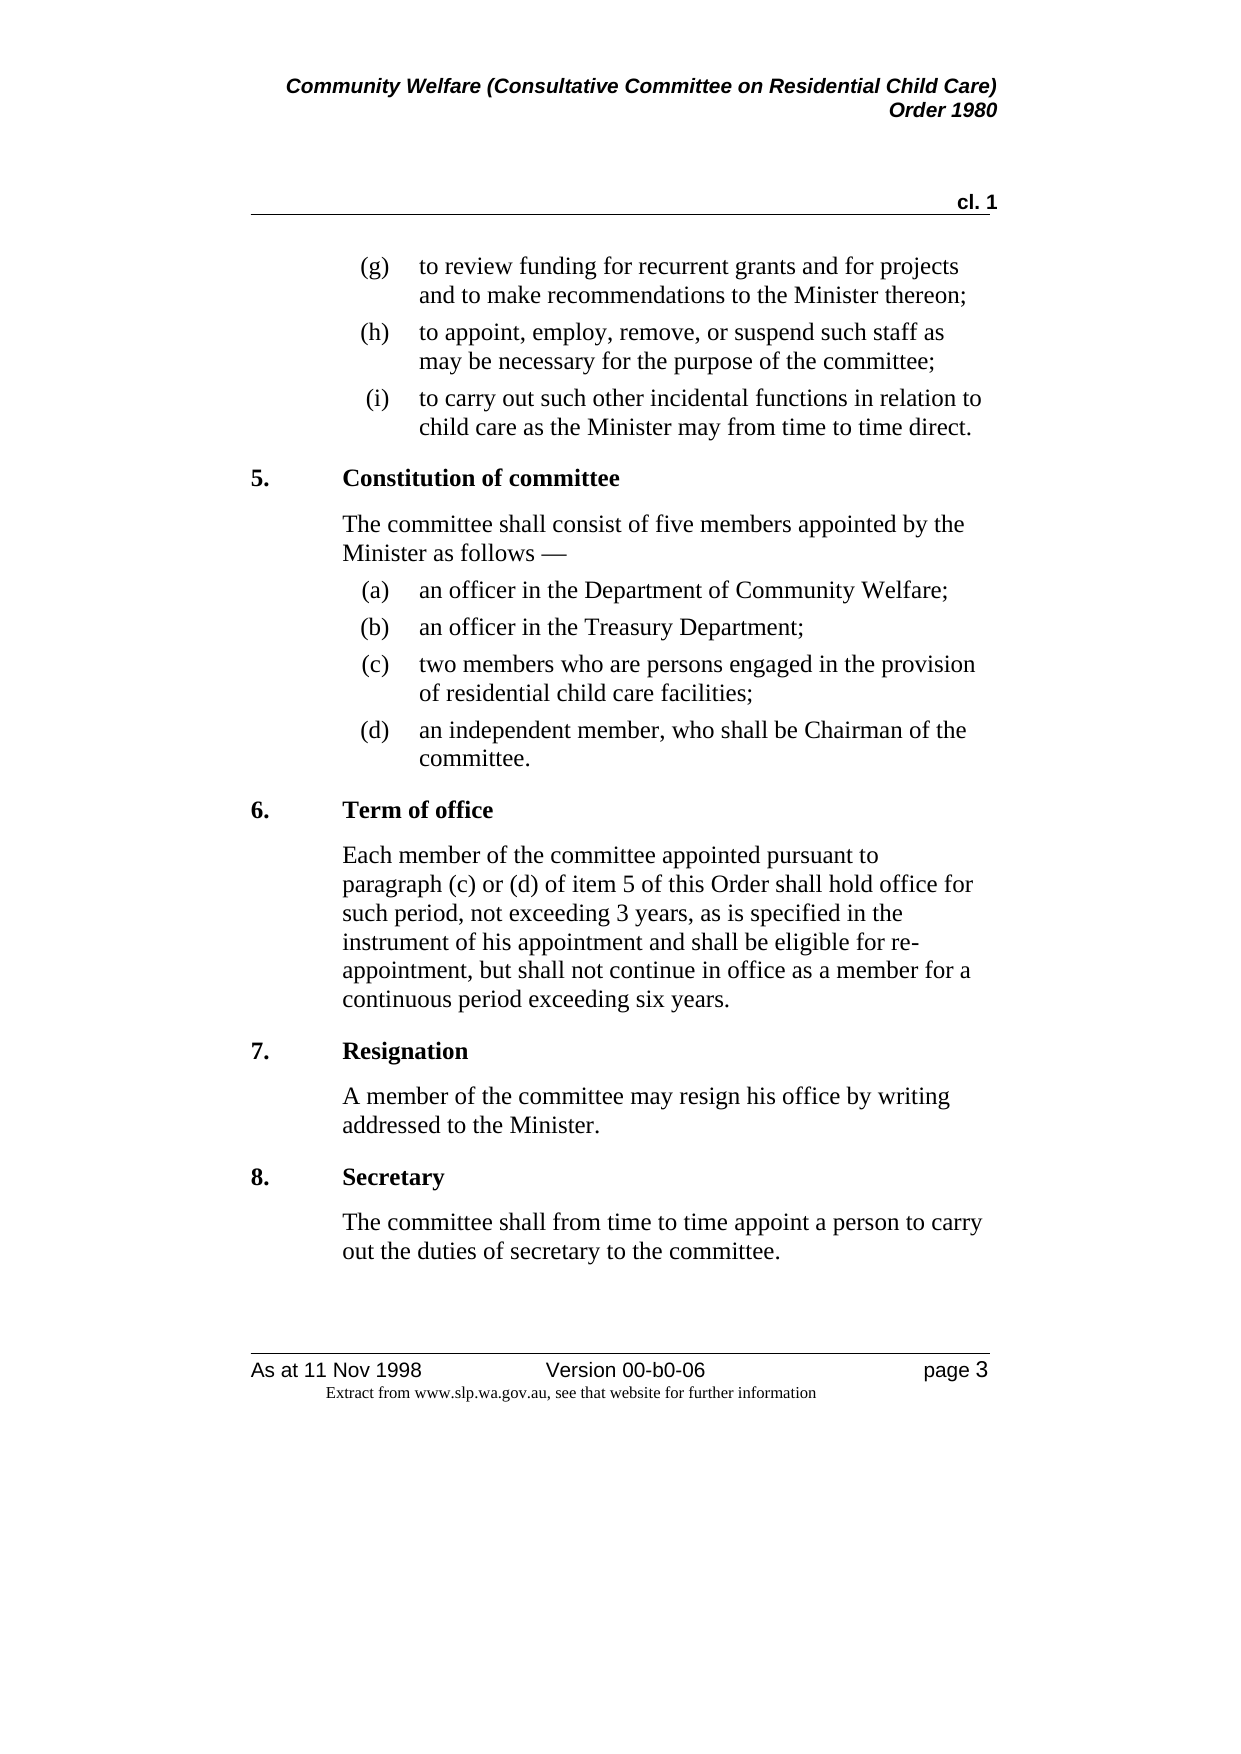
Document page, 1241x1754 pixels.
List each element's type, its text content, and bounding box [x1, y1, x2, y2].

text (c) two members who are persons engaged in the provision of residential child care facilities; [251, 649, 990, 706]
text (b) an officer in the Treasury Department; [251, 612, 990, 641]
text (g) to review funding for recurrent grants and for projects and to make recommendations to the Minister thereon; [251, 251, 990, 309]
text The committee shall consist of five members appointed by the Minister as follows — [251, 509, 990, 566]
subtitle 6. Term of office [251, 795, 990, 824]
text (h) to appoint, employ, remove, or suspend such staff as may be necessary for the purpose of the committee; [251, 317, 990, 375]
subtitle 7. Resignation [251, 1036, 990, 1065]
text (i) to carry out such other incidental functions in relation to child care as the Minister may from time to time direct. [251, 383, 990, 441]
text (d) an independent member, who shall be Chairman of the committee. [251, 715, 990, 772]
text (a) an officer in the Department of Community Welfare; [251, 575, 990, 603]
text The committee shall from time to time appoint a person to carry out the duties of secretary to the committee. [251, 1207, 990, 1265]
text A member of the committee may resign his office by writing addressed to the Minister. [251, 1081, 990, 1139]
subtitle 8. Secretary [251, 1162, 990, 1191]
text Each member of the committee appointed pursuant to paragraph (c) or (d) of item 5 of this Order shall hold office for such period, not exceeding 3 years, as is specified in the instrument of his appointment and shall be eligible for reappointment, but shall not continue in office as a member for a continuous period exceeding six years. [251, 841, 990, 1013]
subtitle 5. Constitution of committee [251, 463, 990, 492]
